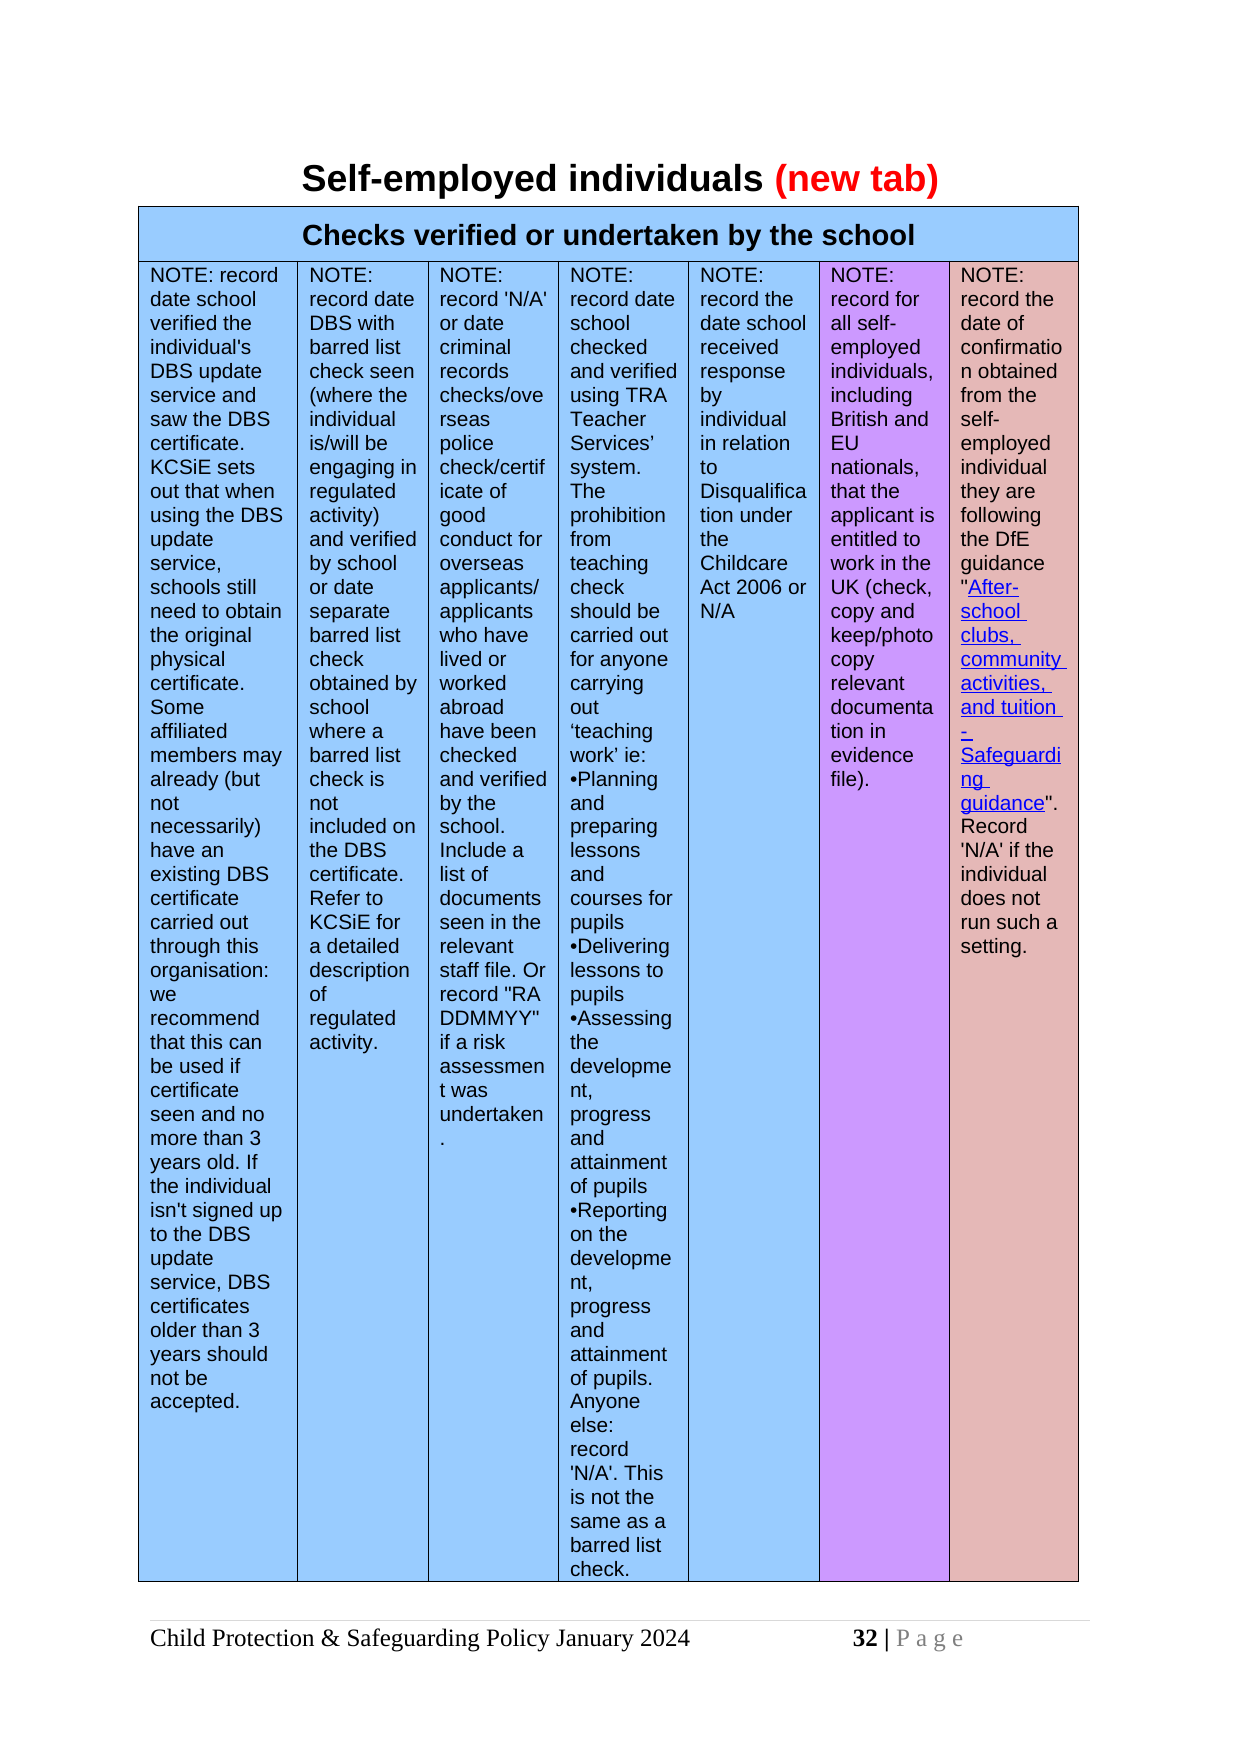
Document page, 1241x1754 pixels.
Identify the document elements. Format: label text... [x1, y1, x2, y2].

table_cell NOTE: record date DBS with barred list check seen (where the individual is/will be engaging in regulated activity) and verified by school or date separate barred list check obtained by school where a barred list check is not included on the DBS certificate. Refer to KCSiE for a detailed description of regulated activity. [298, 262, 428, 1581]
text Self-employed individuals (new tab) [150, 156, 1090, 199]
table_cell NOTE: record date school checked and verified using TRA Teacher Services’ system. The prohibition from teaching check should be carried out for anyone carrying out ‘teaching work’ ie: •Planning and preparing lessons and courses for pupils •Delivering lessons to pupils •Assessing the development, progress and attainment of pupils •Reporting on the development, progress and attainment of pupils. Anyone else: record 'N/A'. This is not the same as a barred list check. [559, 262, 688, 1581]
table_cell NOTE: record date school verified the individual's DBS update service and saw the DBS certificate. KCSiE sets out that when using the DBS update service, schools still need to obtain the original physical certificate. Some affiliated members may already (but not necessarily) have an existing DBS certificate carried out through this organisation: we recommend that this can be used if certificate seen and no more than 3 years old. If the individual isn't signed up to the DBS update service, DBS certificates older than 3 years should not be accepted. [139, 262, 297, 1581]
table_cell NOTE: record the date school received response by individual in relation to Disqualification under the Childcare Act 2006 or N/A [689, 262, 819, 1581]
table_header Checks verified or undertaken by the school [139, 207, 1078, 261]
table_cell NOTE: record for all self-employed individuals, including British and EU nationals, that the applicant is entitled to work in the UK (check, copy and keep/photocopy relevant documentation in evidence file). [820, 262, 949, 1581]
table_cell NOTE: record 'N/A' or date criminal records checks/overseas police check/certificate of good conduct for overseas applicants/applicants who have lived or worked abroad have been checked and verified by the school. Include a list of documents seen in the relevant staff file. Or record "RA DDMMYY" if a risk assessment was undertaken. [429, 262, 558, 1581]
table_cell NOTE: record the date of confirmation obtained from the self-employed individual they are following the DfE guidance "After-school clubs, community activities, and tuition - Safeguarding guidance". Record 'N/A' if the individual does not run such a setting. [950, 262, 1078, 1581]
